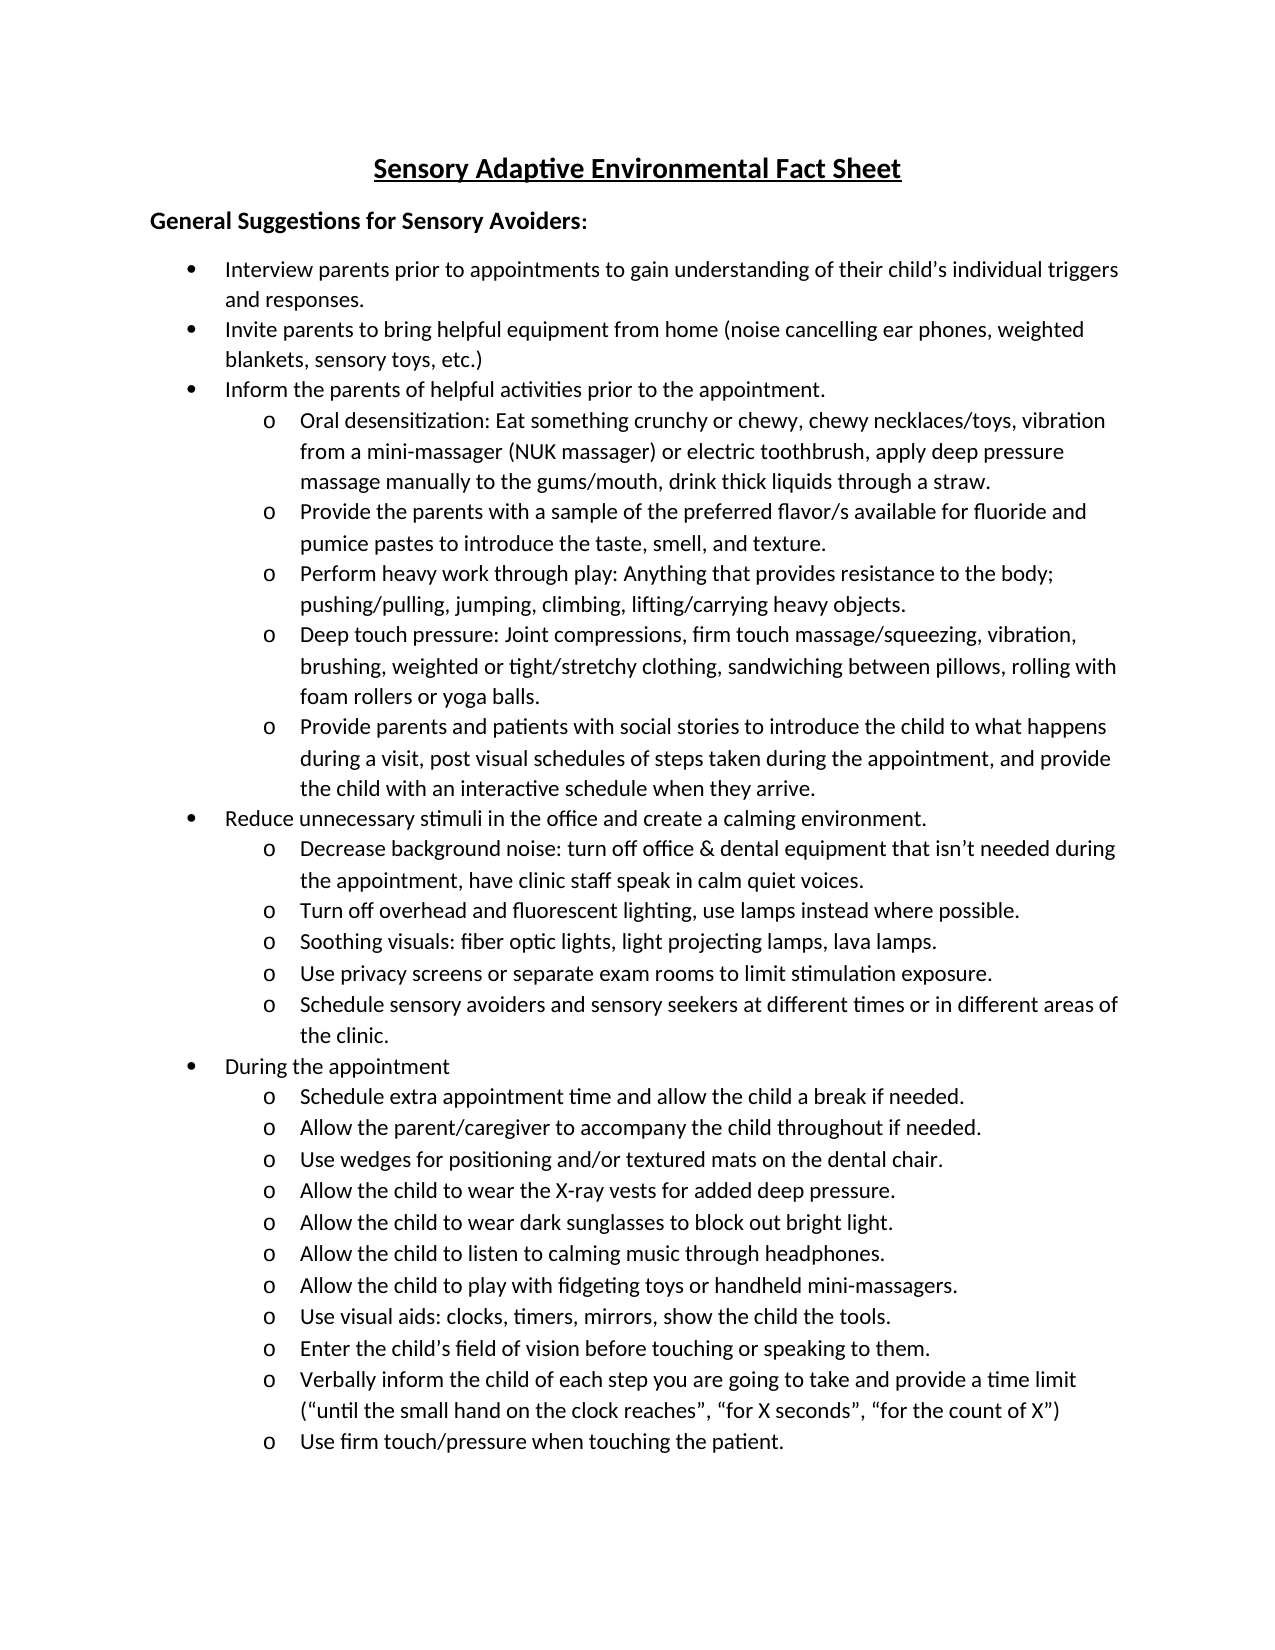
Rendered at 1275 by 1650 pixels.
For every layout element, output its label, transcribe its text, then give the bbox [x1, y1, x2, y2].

text General Suggestions for Sensory Avoiders: [150, 205, 1125, 236]
text Sensory Adaptive Environmental Fact Sheet [150, 150, 1125, 186]
list Provide the parents with a sample of the preferred flavor/s available for fluoride and pumice pastes to introduce the taste, smell, and texture. [262, 497, 1125, 557]
list Schedule extra appointment time and allow the child a break if needed. [262, 1082, 1125, 1111]
list Use wedges for positioning and/or textured mats on the dental chair. [262, 1145, 1125, 1174]
list Reduce unnecessary stimuli in the office and create a calming environment. [187, 804, 1125, 832]
list Deep touch pressure: Joint compressions, firm touch massage/squeezing, vibration, brushing, weighted or tight/stretchy clothing, sandwiching between pillows, rolling with foam rollers or yoga balls. [262, 621, 1125, 710]
list Use visual aids: clocks, timers, mirrors, show the child the tools. [262, 1302, 1125, 1331]
list Invite parents to bring helpful equipment from home (noise cancelling ear phones, weighted blankets, sensory toys, etc.) [187, 315, 1125, 373]
list Use firm touch/pressure when touching the patient. [262, 1427, 1125, 1456]
list During the appointment [187, 1052, 1125, 1080]
list Use privacy screens or separate exam rooms to limit stimulation exposure. [262, 959, 1125, 988]
list Verbally inform the child of each step you are going to take and provide a time limit (“until the small hand on the clock reaches”, “for X seconds”, “for the count of X”) [262, 1365, 1125, 1424]
list Decrease background noise: turn off office & dental equipment that isn’t needed during the appointment, have clinic staff speak in calm quiet voices. [262, 834, 1125, 894]
list Allow the child to play with fidgeting toys or handheld mini-massagers. [262, 1271, 1125, 1300]
list Enter the child’s field of vision before touching or speaking to them. [262, 1334, 1125, 1363]
list Oral desensitization: Eat something crunchy or chewy, chewy necklaces/toys, vibration from a mini-massager (NUK massager) or electric toothbrush, apply deep pressure massage manually to the gums/mouth, drink thick liquids through a straw. [262, 406, 1125, 495]
list Provide parents and patients with social stories to introduce the child to what happens during a visit, post visual schedules of steps taken during the appointment, and provide the child with an interactive schedule when they arrive. [262, 712, 1125, 802]
list Allow the child to wear dark sunglasses to block out bright light. [262, 1208, 1125, 1237]
list Perform heavy work through play: Anything that provides resistance to the body; pushing/pulling, jumping, climbing, lifting/carrying heavy objects. [262, 559, 1125, 618]
list Schedule sensory avoiders and sensory seekers at different times or in different areas of the clinic. [262, 990, 1125, 1050]
list Soothing visuals: fiber optic lights, light projecting lamps, lava lamps. [262, 927, 1125, 957]
list Allow the parent/caregiver to accompany the child throughout if needed. [262, 1113, 1125, 1143]
list Allow the child to listen to calming music through headphones. [262, 1239, 1125, 1268]
list Inform the parents of helpful activities prior to the appointment. [187, 376, 1125, 403]
list Interview parents prior to appointments to gain understanding of their child’s individual triggers and responses. [187, 255, 1125, 313]
list Allow the child to wear the X-ray vests for added deep pressure. [262, 1176, 1125, 1206]
list Turn off overhead and fluorescent lighting, use lamps instead where possible. [262, 896, 1125, 925]
